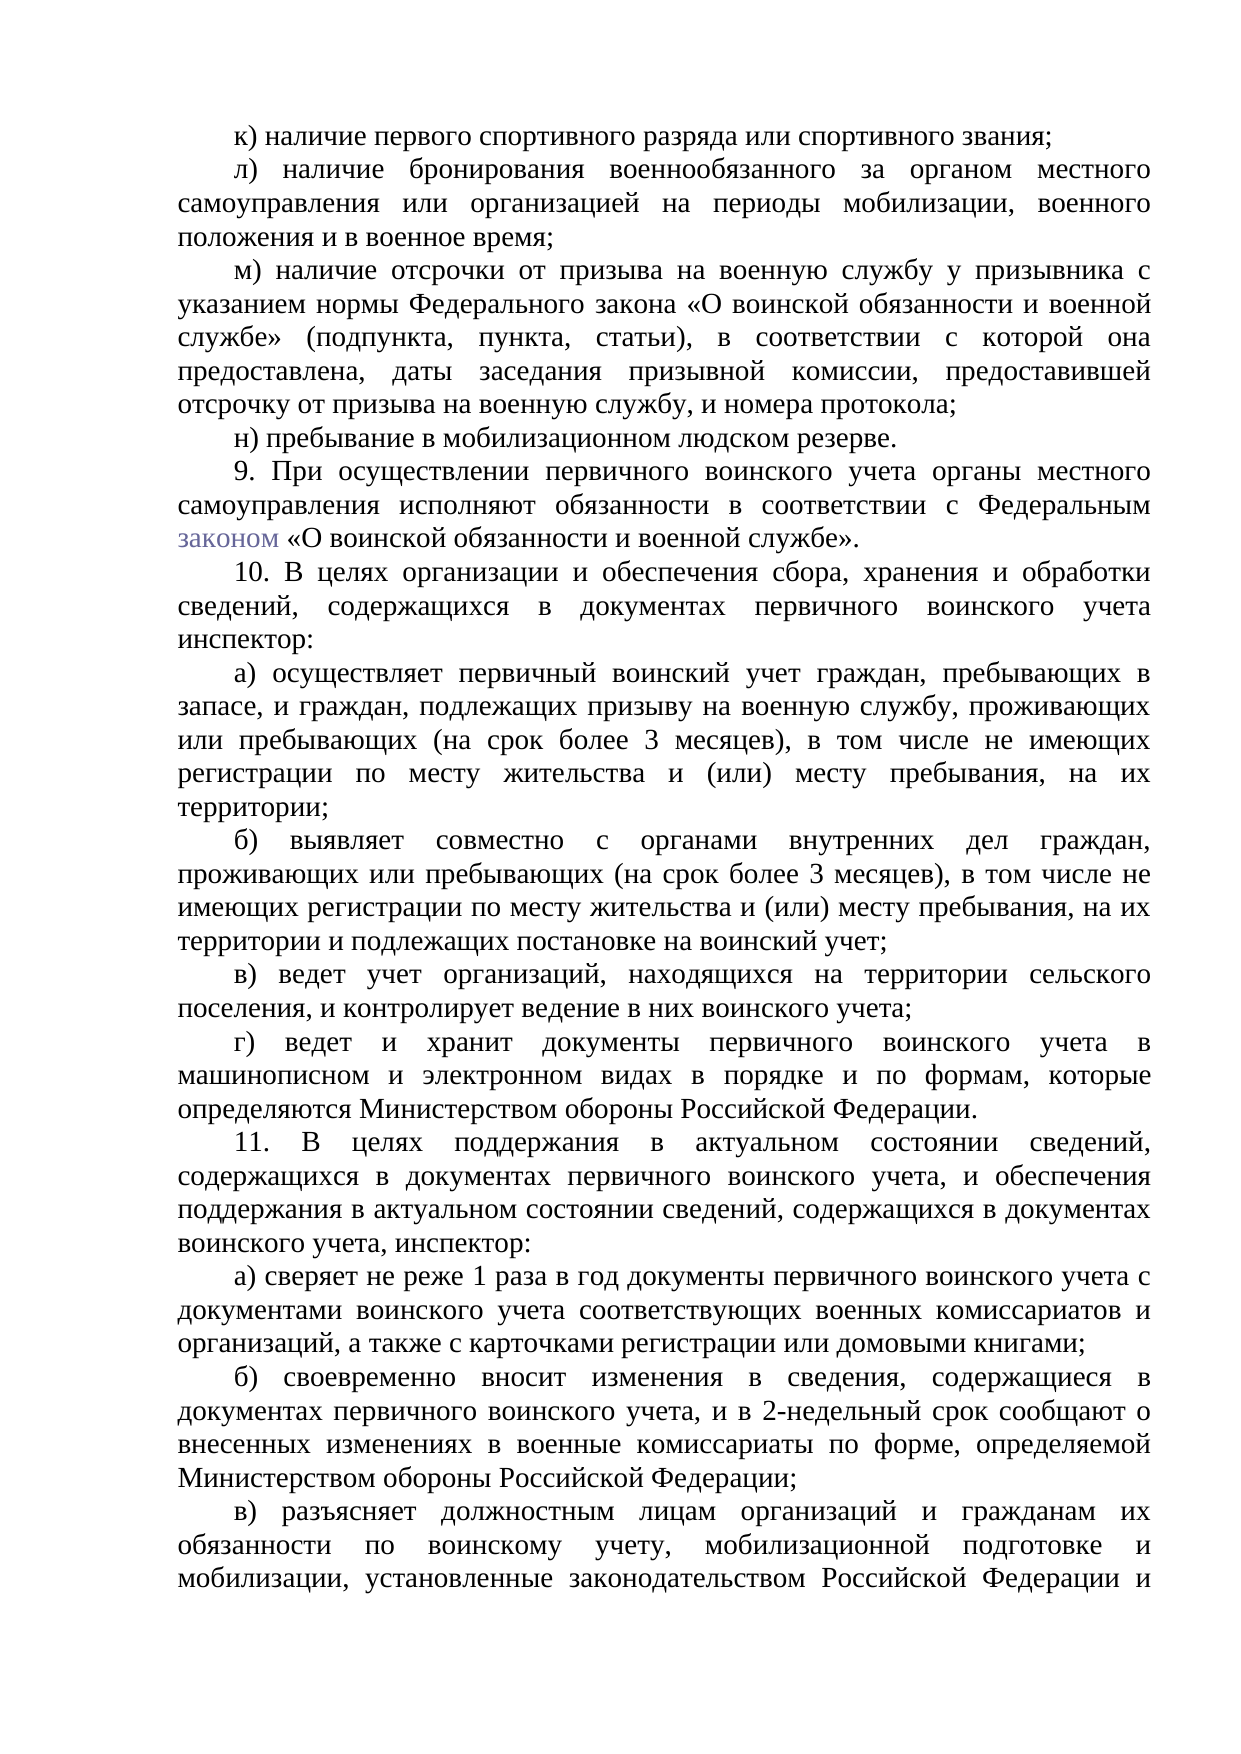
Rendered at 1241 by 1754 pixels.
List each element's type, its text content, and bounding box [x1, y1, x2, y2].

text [177, 1493, 1152, 1594]
text к) наличие первого спортивного разряда или спортивного звания; [177, 118, 1152, 152]
text м) наличие отсрочки от призыва на военную службу у призывника с указанием нормы Федерального закона «О воинской обязанности и военной службе» (подпункта, пункта, статьи), в соответствии с которой она предоставлена, даты заседания призывной комиссии, предоставившей отсрочку от призыва на военную службу, и номера протокола; [177, 252, 1152, 420]
text б) выявляет совместно с органами внутренних дел граждан, проживающих или пребывающих (на срок более 3 месяцев), в том числе не имеющих регистрации по месту жительства и (или) месту пребывания, на их территории и подлежащих постановке на воинский учет; [177, 822, 1152, 957]
text 10. В целях организации и обеспечения сбора, хранения и обработки сведений, содержащихся в документах первичного воинского учета инспектор: [177, 554, 1152, 655]
text а) осуществляет первичный воинский учет граждан, пребывающих в запасе, и граждан, подлежащих призыву на военную службу, проживающих или пребывающих (на срок более 3 месяцев), в том числе не имеющих регистрации по месту жительства и (или) месту пребывания, на их территории; [177, 655, 1152, 822]
text 11. В целях поддержания в актуальном состоянии сведений, содержащихся в документах первичного воинского учета, и обеспечения поддержания в актуальном состоянии сведений, содержащихся в документах воинского учета, инспектор: [177, 1124, 1152, 1258]
text в) ведет учет организаций, находящихся на территории сельского поселения, и контролирует ведение в них воинского учета; [177, 957, 1152, 1024]
text а) сверяет не реже 1 раза в год документы первичного воинского учета с документами воинского учета соответствующих военных комиссариатов и организаций, а также с карточками регистрации или домовыми книгами; [177, 1258, 1152, 1359]
text н) пребывание в мобилизационном людском резерве. [177, 420, 1152, 453]
text г) ведет и хранит документы первичного воинского учета в машинописном и электронном видах в порядке и по формам, которые определяются Министерством обороны Российской Федерации. [177, 1024, 1152, 1124]
text б) своевременно вносит изменения в сведения, содержащиеся в документах первичного воинского учета, и в 2-недельный срок сообщают о внесенных изменениях в военные комиссариаты по форме, определяемой Министерством обороны Российской Федерации; [177, 1359, 1152, 1493]
text л) наличие бронирования военнообязанного за органом местного самоуправления или организацией на периоды мобилизации, военного положения и в военное время; [177, 152, 1152, 252]
text 9. При осуществлении первичного воинского учета органы местного самоуправления исполняют обязанности в соответствии с Федеральным законом «О воинской обязанности и военной службе». [177, 453, 1152, 554]
